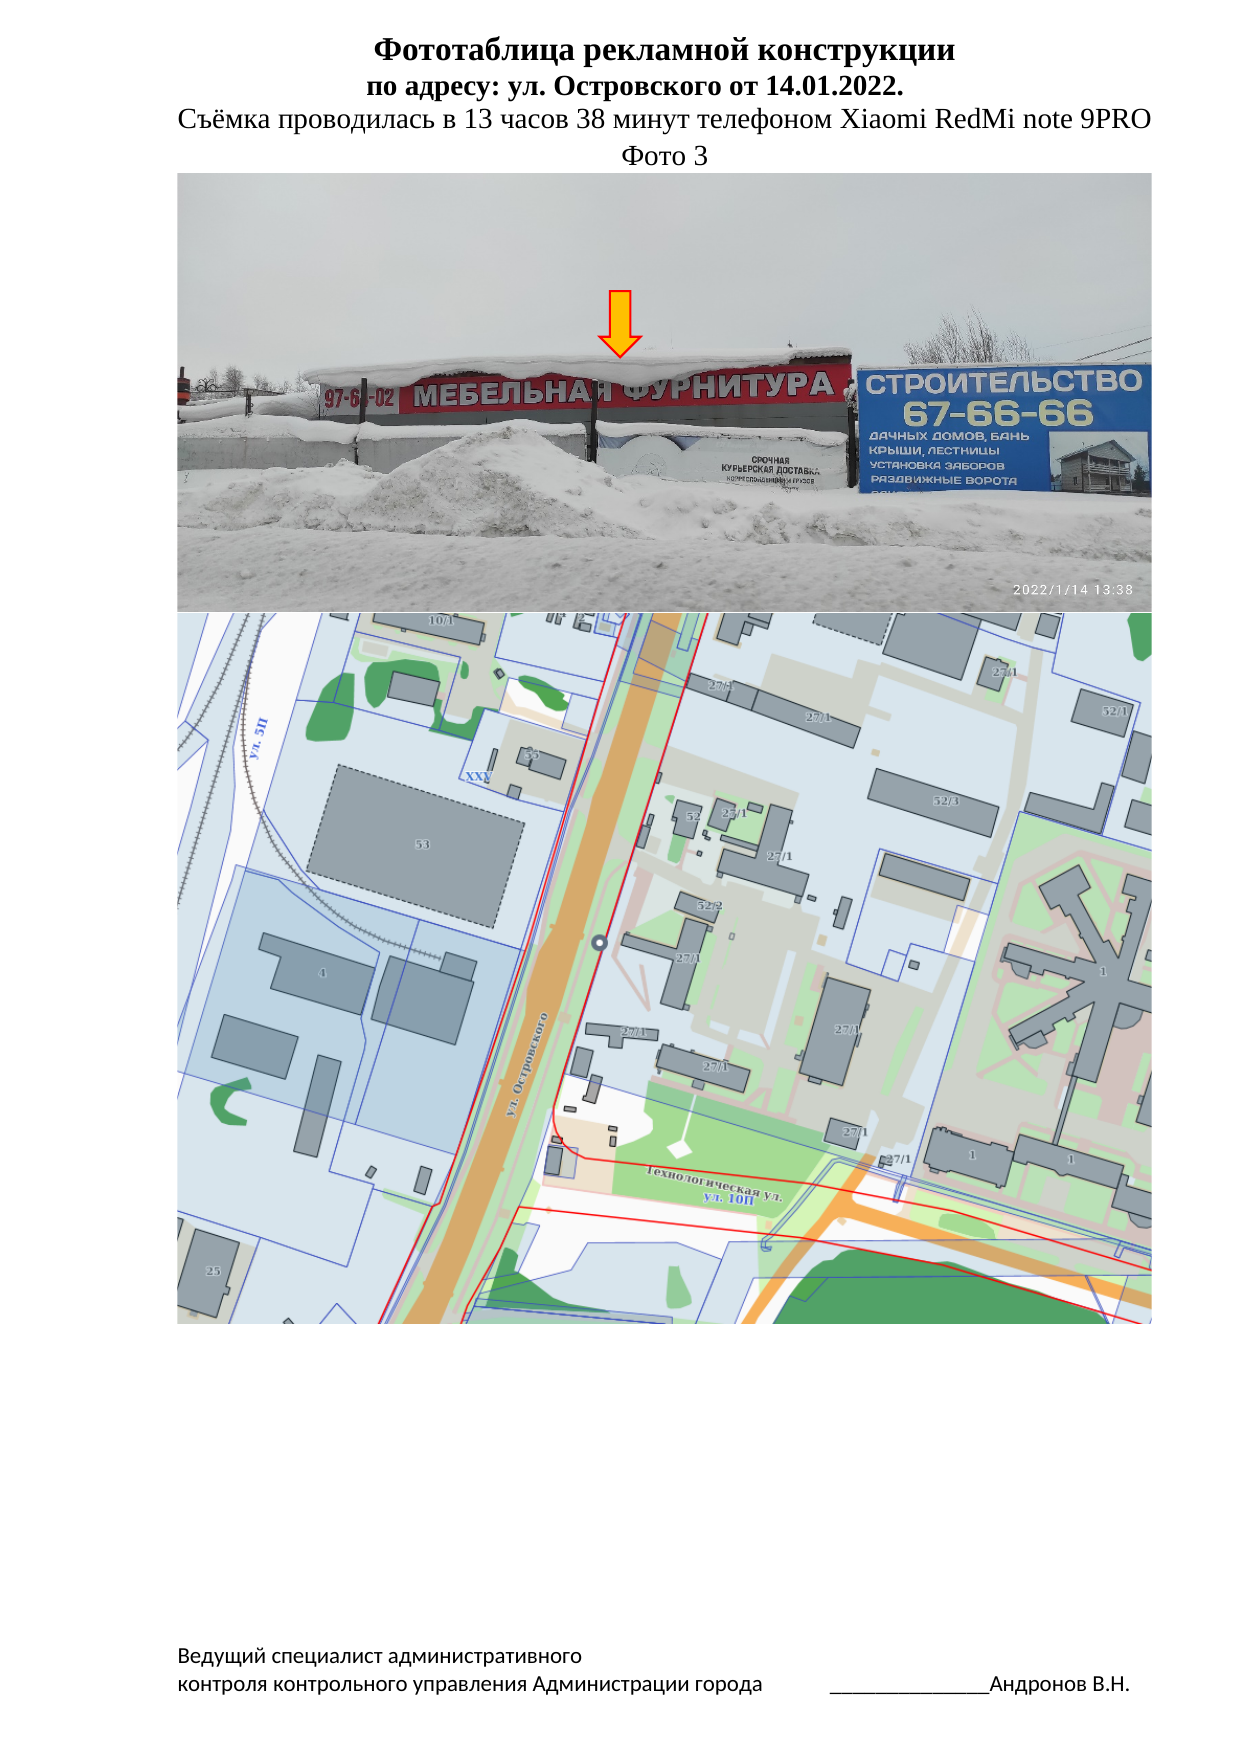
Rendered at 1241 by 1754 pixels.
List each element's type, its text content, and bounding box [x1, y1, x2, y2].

text Фототаблица рекламной конструкции [177, 29, 1152, 68]
text Фото 3 [177, 138, 1152, 173]
text Съёмка проводилась в 13 часов 38 минут телефоном Xiaomi RedMi note 9PRO [177, 101, 1152, 135]
picture [177, 173, 1152, 612]
text по адресу: ул. Островского от 14.01.2022. [118, 68, 1152, 101]
picture [177, 613, 1152, 1324]
